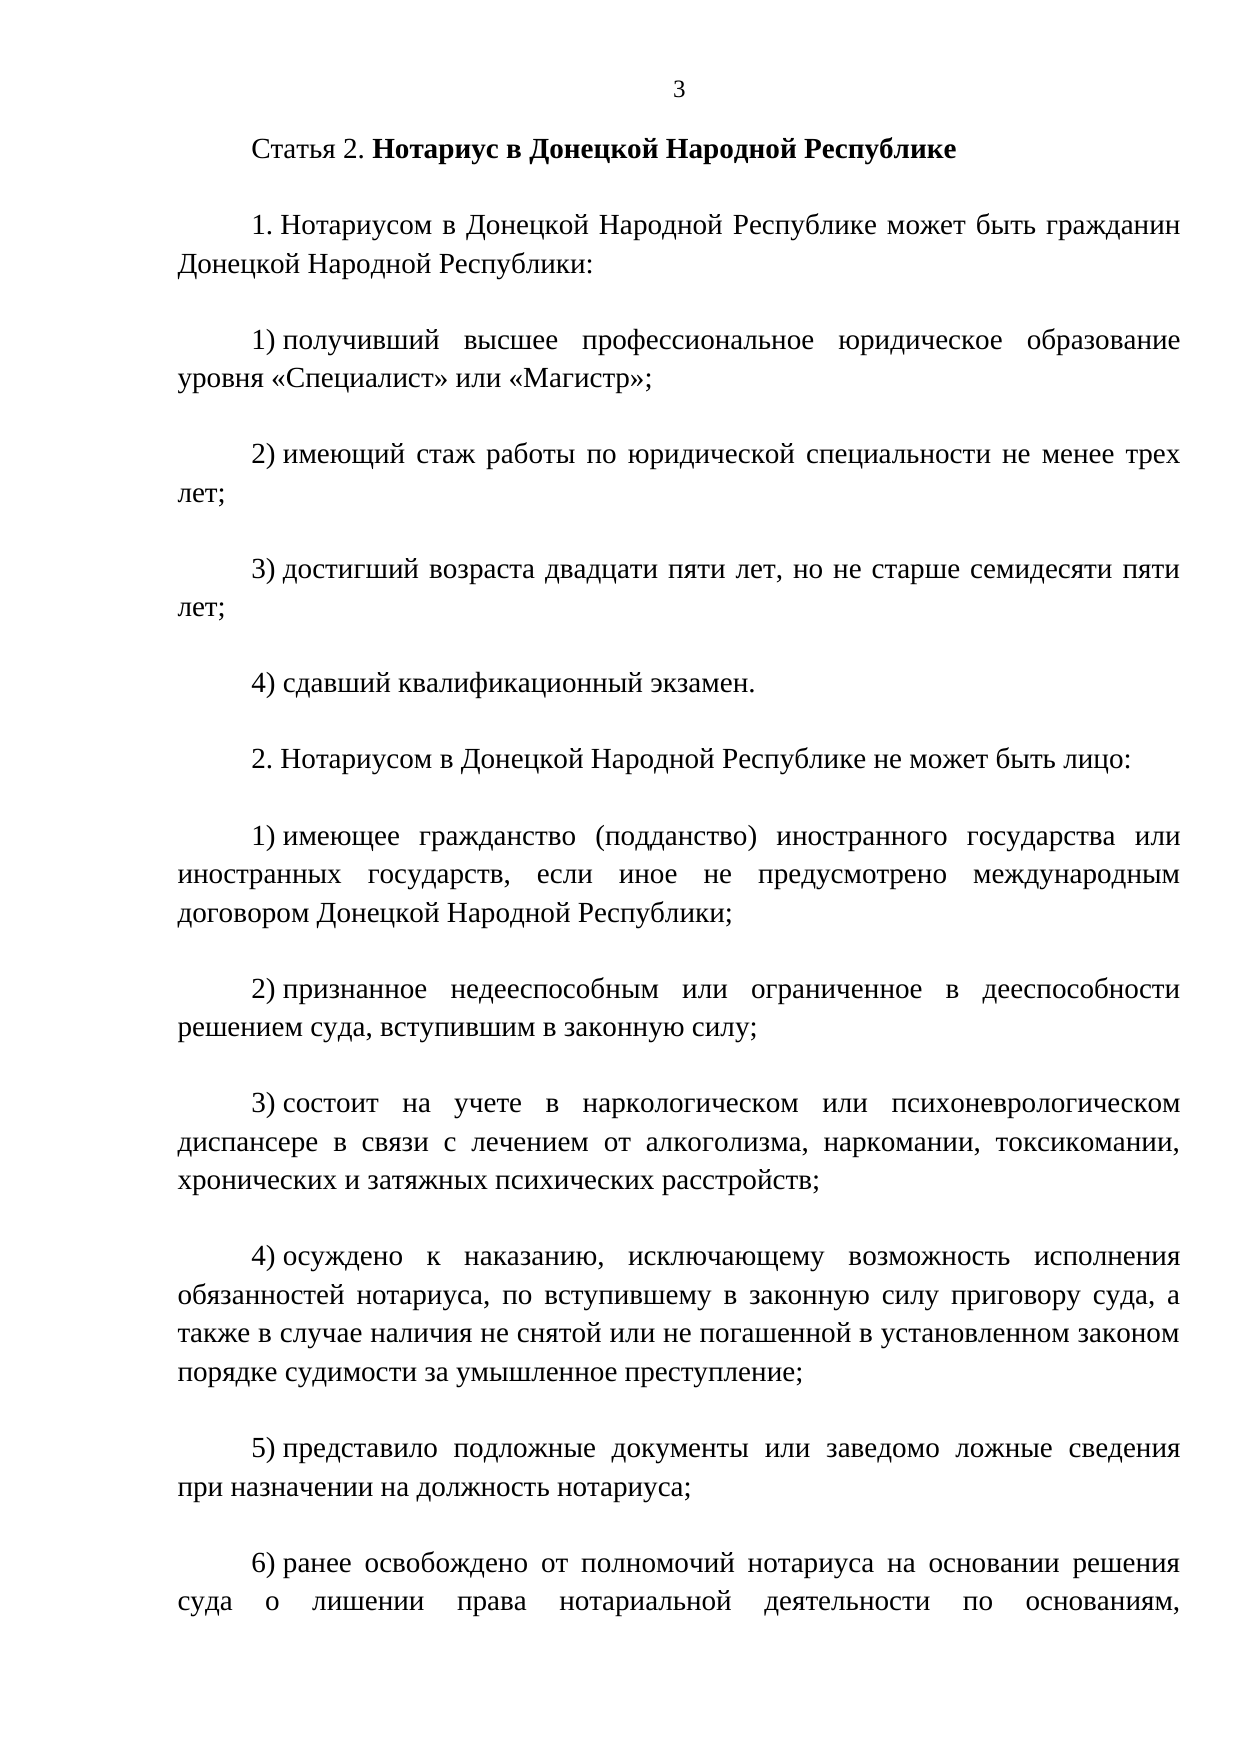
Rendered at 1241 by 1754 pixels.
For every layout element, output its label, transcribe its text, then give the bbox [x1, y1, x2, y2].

text 5) представило подложные документы или заведомо ложные сведения при назначении на должность нотариуса; [177, 1430, 1181, 1502]
text 4) осуждено к наказанию, исключающему возможность исполнения обязанностей нотариуса, по вступившему в законную силу приговору суда, а также в случае наличия не снятой или не погашенной в установленном законом порядке судимости за умышленное преступление; [177, 1238, 1181, 1388]
text 3) достигший возраста двадцати пяти лет, но не старше семидесяти пяти лет; [177, 551, 1181, 623]
text 2) имеющий стаж работы по юридической специальности не менее трех лет; [177, 436, 1181, 508]
text 2. Нотариусом в Донецкой Народной Республике не может быть лицо: [177, 742, 1181, 775]
text 4) сдавший квалификационный экзамен. [177, 666, 1181, 699]
text 1) имеющее гражданство (подданство) иностранного государства или иностранных государств, если иное не предусмотрено международным договором Донецкой Народной Республики; [177, 818, 1181, 928]
text 1) получивший высшее профессиональное юридическое образование уровня «Специалист» или «Магистр»; [177, 322, 1181, 394]
text 2) признанное недееспособным или ограниченное в дееспособности решением суда, вступившим в законную силу; [177, 971, 1181, 1043]
text 1. Нотариусом в Донецкой Народной Республике может быть гражданин Донецкой Народной Республики: [177, 207, 1181, 279]
text Статья 2. Нотариус в Донецкой Народной Республике [177, 131, 1181, 165]
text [177, 1545, 1181, 1617]
text 3) состоит на учете в наркологическом или психоневрологическом диспансере в связи с лечением от алкоголизма, наркомании, токсикомании, хронических и затяжных психических расстройств; [177, 1085, 1181, 1196]
